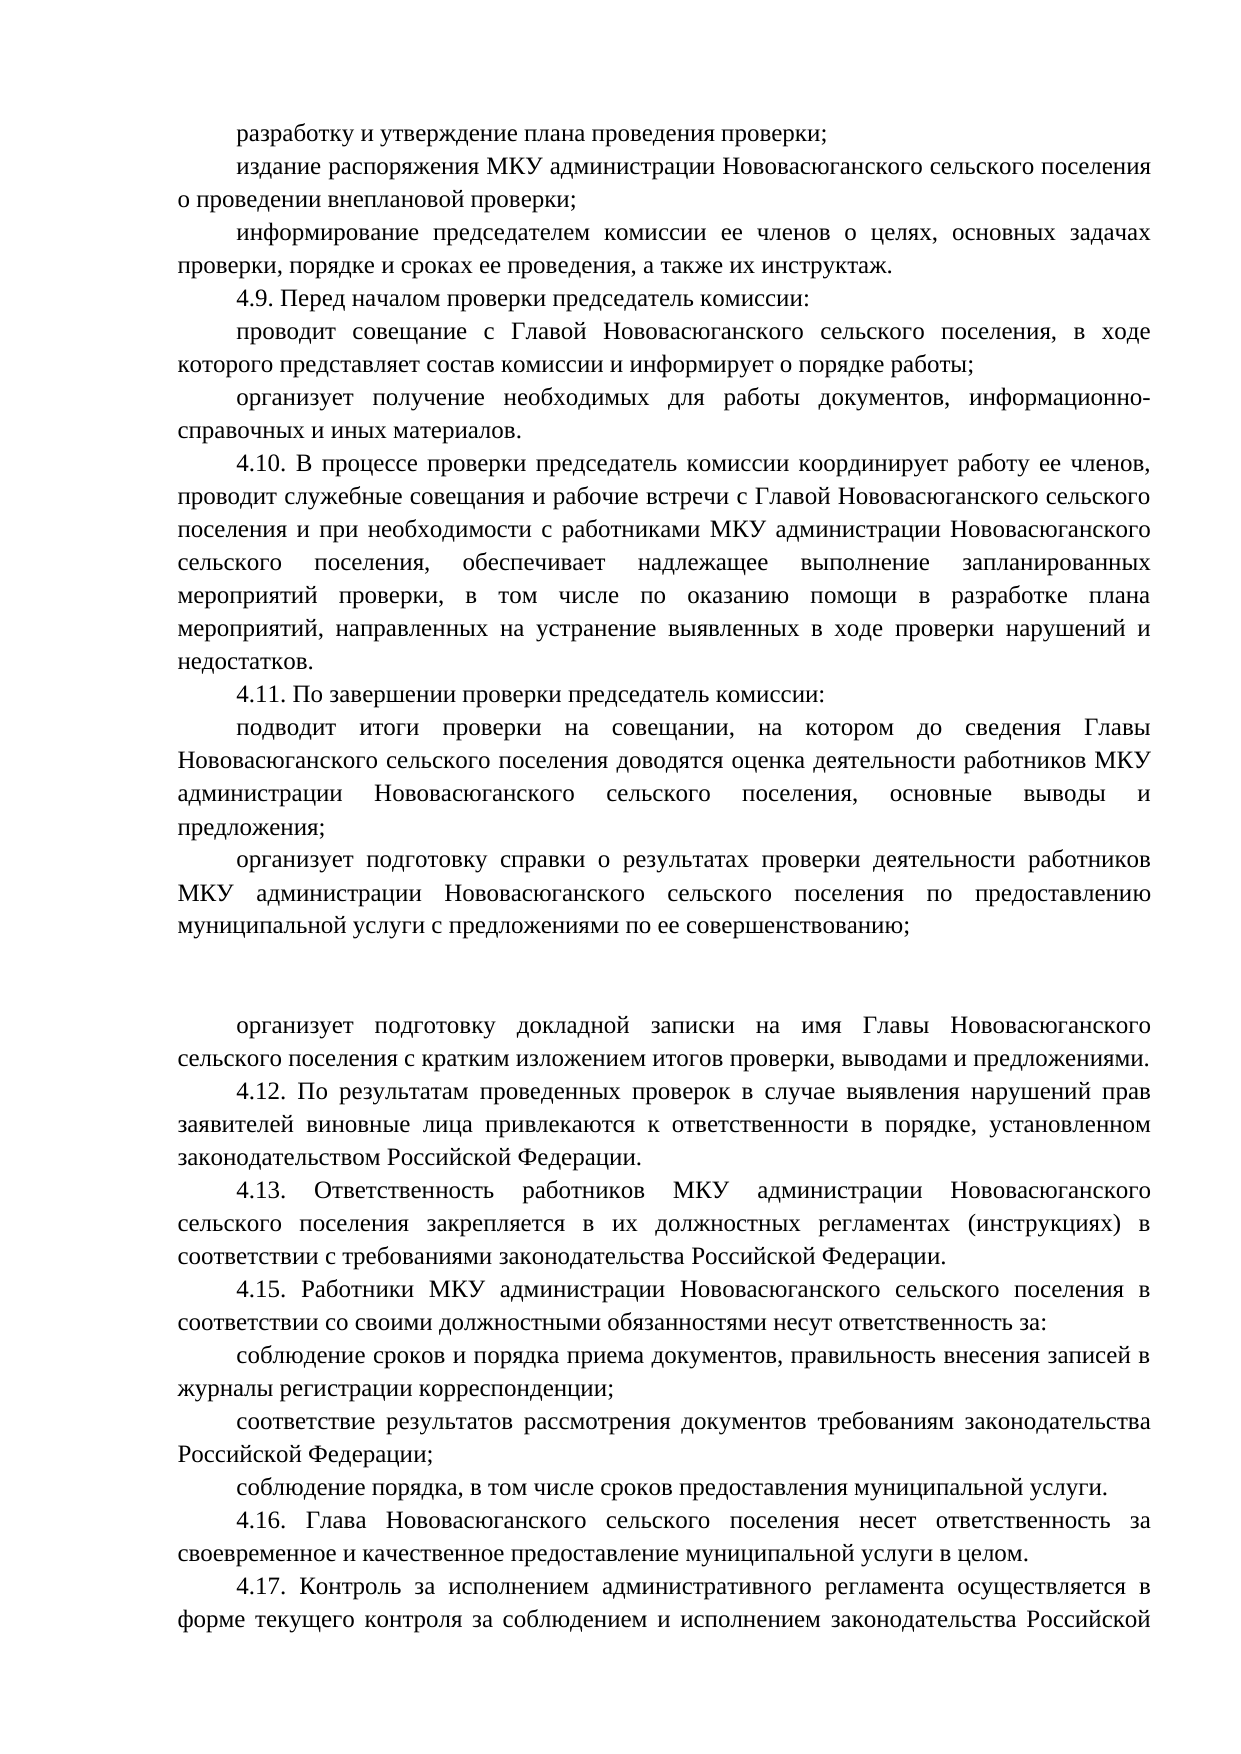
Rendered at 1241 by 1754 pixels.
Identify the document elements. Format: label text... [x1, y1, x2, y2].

text издание распоряжения МКУ администрации Нововасюганского сельского поселения о проведении внеплановой проверки; [177, 151, 1152, 213]
text соблюдение порядка, в том числе сроков предоставления муниципальной услуги. [177, 1472, 1152, 1501]
text 4.9. Перед началом проверки председатель комиссии: [177, 283, 1152, 312]
text 4.13. Ответственность работников МКУ администрации Нововасюганского сельского поселения закрепляется в их должностных регламентах (инструкциях) в соответствии с требованиями законодательства Российской Федерации. [177, 1175, 1152, 1269]
text подводит итоги проверки на совещании, на котором до сведения Главы Нововасюганского сельского поселения доводятся оценка деятельности работников МКУ администрации Нововасюганского сельского поселения, основные выводы и предложения; [177, 712, 1152, 840]
text соответствие результатов рассмотрения документов требованиям законодательства Российской Федерации; [177, 1406, 1152, 1468]
text 4.16. Глава Нововасюганского сельского поселения несет ответственность за своевременное и качественное предоставление муниципальной услуги в целом. [177, 1505, 1152, 1567]
text 4.11. По завершении проверки председатель комиссии: [177, 679, 1152, 708]
text организует получение необходимых для работы документов, информационно-справочных и иных материалов. [177, 382, 1152, 444]
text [177, 1571, 1152, 1633]
text проводит совещание с Главой Нововасюганского сельского поселения, в ходе которого представляет состав комиссии и информирует о порядке работы; [177, 316, 1152, 378]
text организует подготовку справки о результатах проверки деятельности работников МКУ администрации Нововасюганского сельского поселения по предоставлению муниципальной услуги с предложениями по ее совершенствованию; [177, 844, 1152, 939]
text 4.12. По результатам проведенных проверок в случае выявления нарушений прав заявителей виновные лица привлекаются к ответственности в порядке, установленном законодательством Российской Федерации. [177, 1076, 1152, 1171]
text соблюдение сроков и порядка приема документов, правильность внесения записей в журналы регистрации корреспонденции; [177, 1340, 1152, 1402]
text 4.10. В процессе проверки председатель комиссии координирует работу ее членов, проводит служебные совещания и рабочие встречи с Главой Нововасюганского сельского поселения и при необходимости с работниками МКУ администрации Нововасюганского сельского поселения, обеспечивает надлежащее выполнение запланированных мероприятий проверки, в том числе по оказанию помощи в разработке плана мероприятий, направленных на устранение выявленных в ходе проверки нарушений и недостатков. [177, 448, 1152, 675]
text разработку и утверждение плана проведения проверки; [177, 118, 1152, 147]
text 4.15. Работники МКУ администрации Нововасюганского сельского поселения в соответствии со своими должностными обязанностями несут ответственность за: [177, 1274, 1152, 1336]
text информирование председателем комиссии ее членов о целях, основных задачах проверки, порядке и сроках ее проведения, а также их инструктаж. [177, 217, 1152, 279]
text организует подготовку докладной записки на имя Главы Нововасюганского сельского поселения с кратким изложением итогов проверки, выводами и предложениями. [177, 1010, 1152, 1071]
